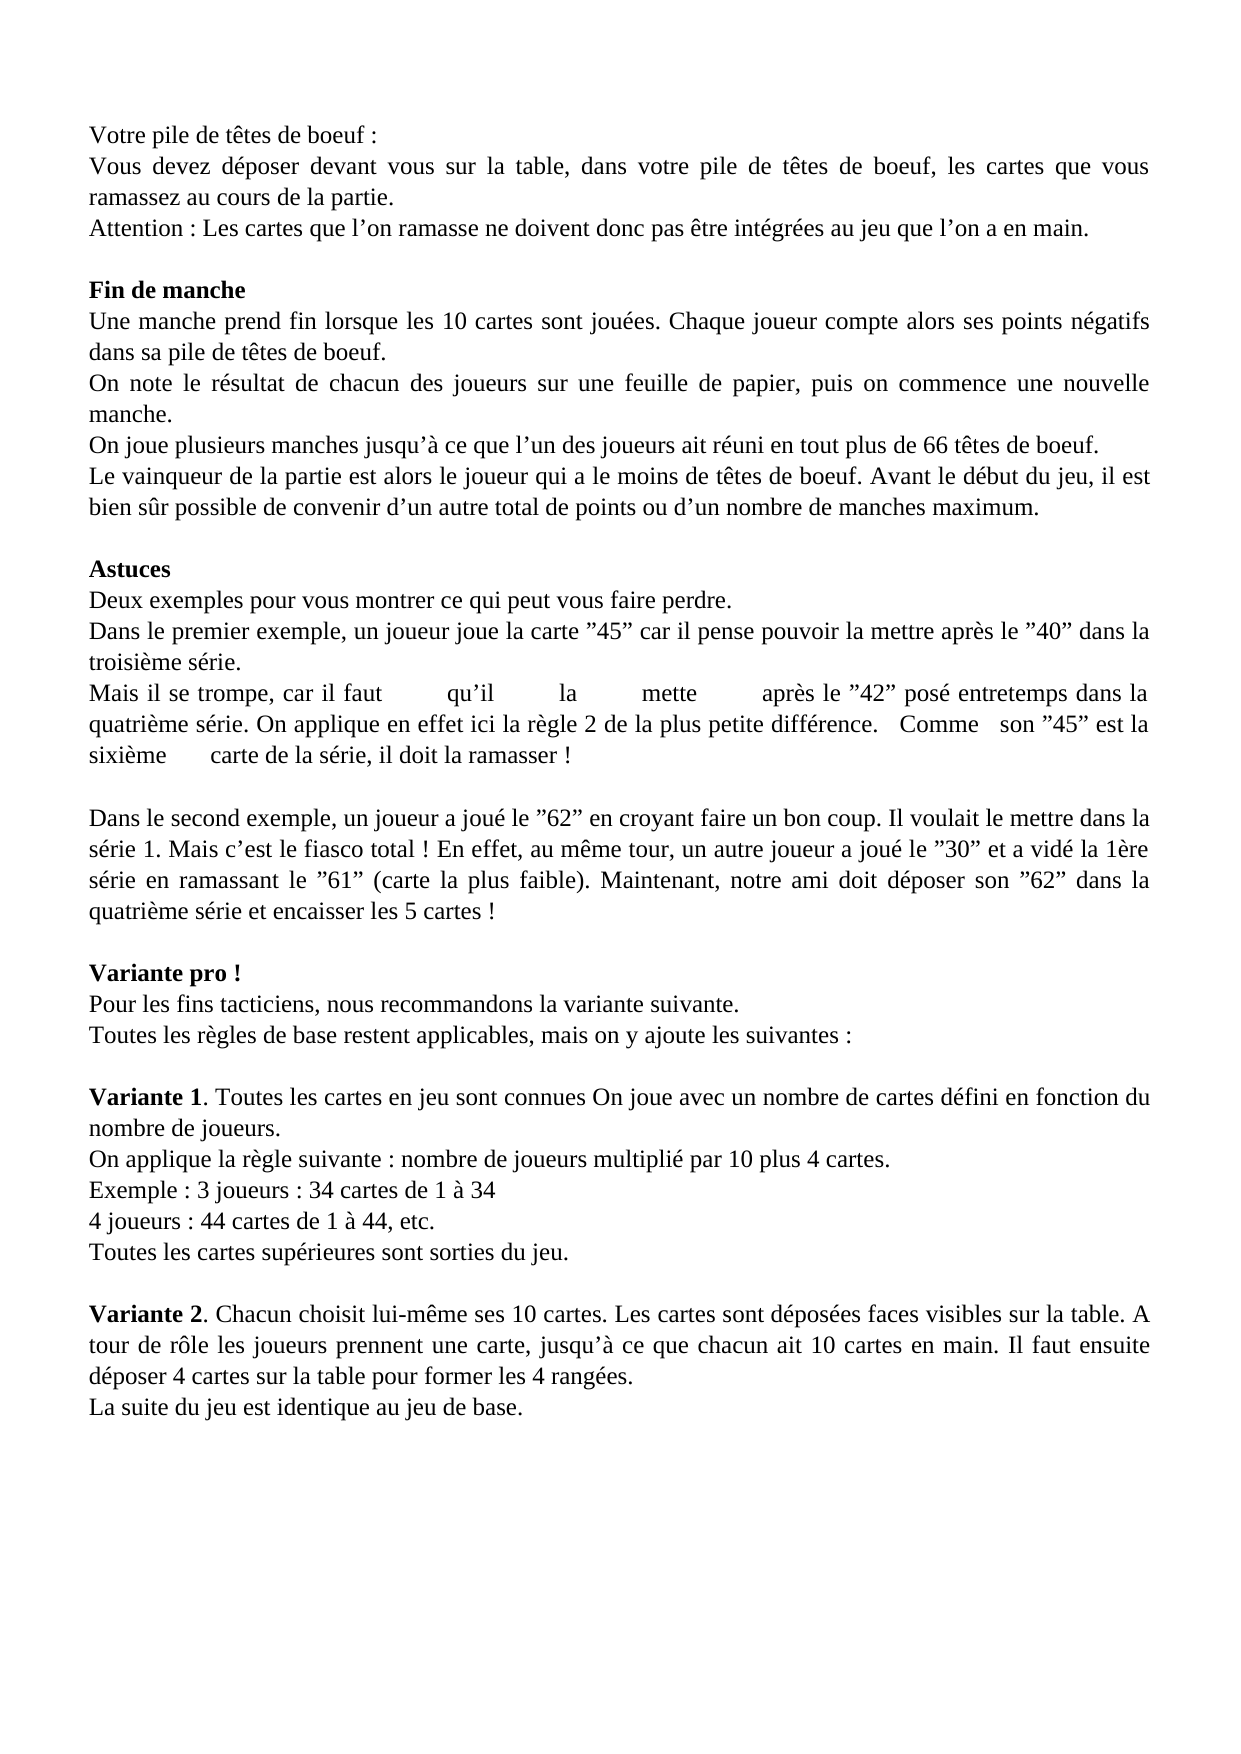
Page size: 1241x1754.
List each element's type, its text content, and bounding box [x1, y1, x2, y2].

text On note le résultat de chacun des joueurs sur une feuille de papier, puis on commence une nouvelle manche. [89, 368, 1152, 428]
text Variante pro ! [89, 958, 1152, 987]
text Astuces [89, 554, 1152, 583]
text On joue plusieurs manches jusqu’à ce que l’un des joueurs ait réuni en tout plus de 66 têtes de boeuf. [89, 430, 1152, 459]
text Dans le premier exemple, un joueur joue la carte ”45” car il pense pouvoir la mettre après le ”40” dans la troisième série. [89, 616, 1152, 676]
text Vous devez déposer devant vous sur la table, dans votre pile de têtes de boeuf, les cartes que vous ramassez au cours de la partie. [89, 151, 1152, 211]
text Pour les fins tacticiens, nous recommandons la variante suivante. [89, 989, 1152, 1018]
text Fin de manche [89, 275, 1152, 304]
text Votre pile de têtes de boeuf : [89, 120, 1152, 148]
text Toutes les cartes supérieures sont sorties du jeu. [89, 1237, 1152, 1266]
text Toutes les règles de base restent applicables, mais on y ajoute les suivantes : [89, 1020, 1152, 1049]
text Exemple : 3 joueurs : 34 cartes de 1 à 34 [89, 1175, 1152, 1204]
text Mais il se trompe, car il faut qu’il la mette après le ”42” posé entretemps dans la quatrième série. On applique en effet ici la règle 2 de la plus petite différence. Comme son ”45” est la sixième carte de la série, il doit la ramasser ! [89, 678, 1152, 769]
text La suite du jeu est identique au jeu de base. [89, 1392, 1152, 1421]
text 4 joueurs : 44 cartes de 1 à 44, etc. [89, 1206, 1152, 1235]
text Attention : Les cartes que l’on ramasse ne doivent donc pas être intégrées au jeu que l’on a en main. [89, 213, 1152, 242]
text Une manche prend fin lorsque les 10 cartes sont jouées. Chaque joueur compte alors ses points négatifs dans sa pile de têtes de boeuf. [89, 306, 1152, 366]
text Dans le second exemple, un joueur a joué le ”62” en croyant faire un bon coup. Il voulait le mettre dans la série 1. Mais c’est le fiasco total ! En effet, au même tour, un autre joueur a joué le ”30” et a vidé la 1ère série en ramassant le ”61” (carte la plus faible). Maintenant, notre ami doit déposer son ”62” dans la quatrième série et encaisser les 5 cartes ! [89, 803, 1152, 924]
text Variante 2. Chacun choisit lui-même ses 10 cartes. Les cartes sont déposées faces visibles sur la table. A tour de rôle les joueurs prennent une carte, jusqu’à ce que chacun ait 10 cartes en main. Il faut ensuite déposer 4 cartes sur la table pour former les 4 rangées. [89, 1299, 1152, 1390]
text Deux exemples pour vous montrer ce qui peut vous faire perdre. [89, 585, 1152, 614]
text Variante 1. Toutes les cartes en jeu sont connues On joue avec un nombre de cartes défini en fonction du nombre de joueurs. [89, 1082, 1152, 1142]
text On applique la règle suivante : nombre de joueurs multiplié par 10 plus 4 cartes. [89, 1144, 1152, 1173]
text Le vainqueur de la partie est alors le joueur qui a le moins de têtes de boeuf. Avant le début du jeu, il est bien sûr possible de convenir d’un autre total de points ou d’un nombre de manches maximum. [89, 461, 1152, 521]
